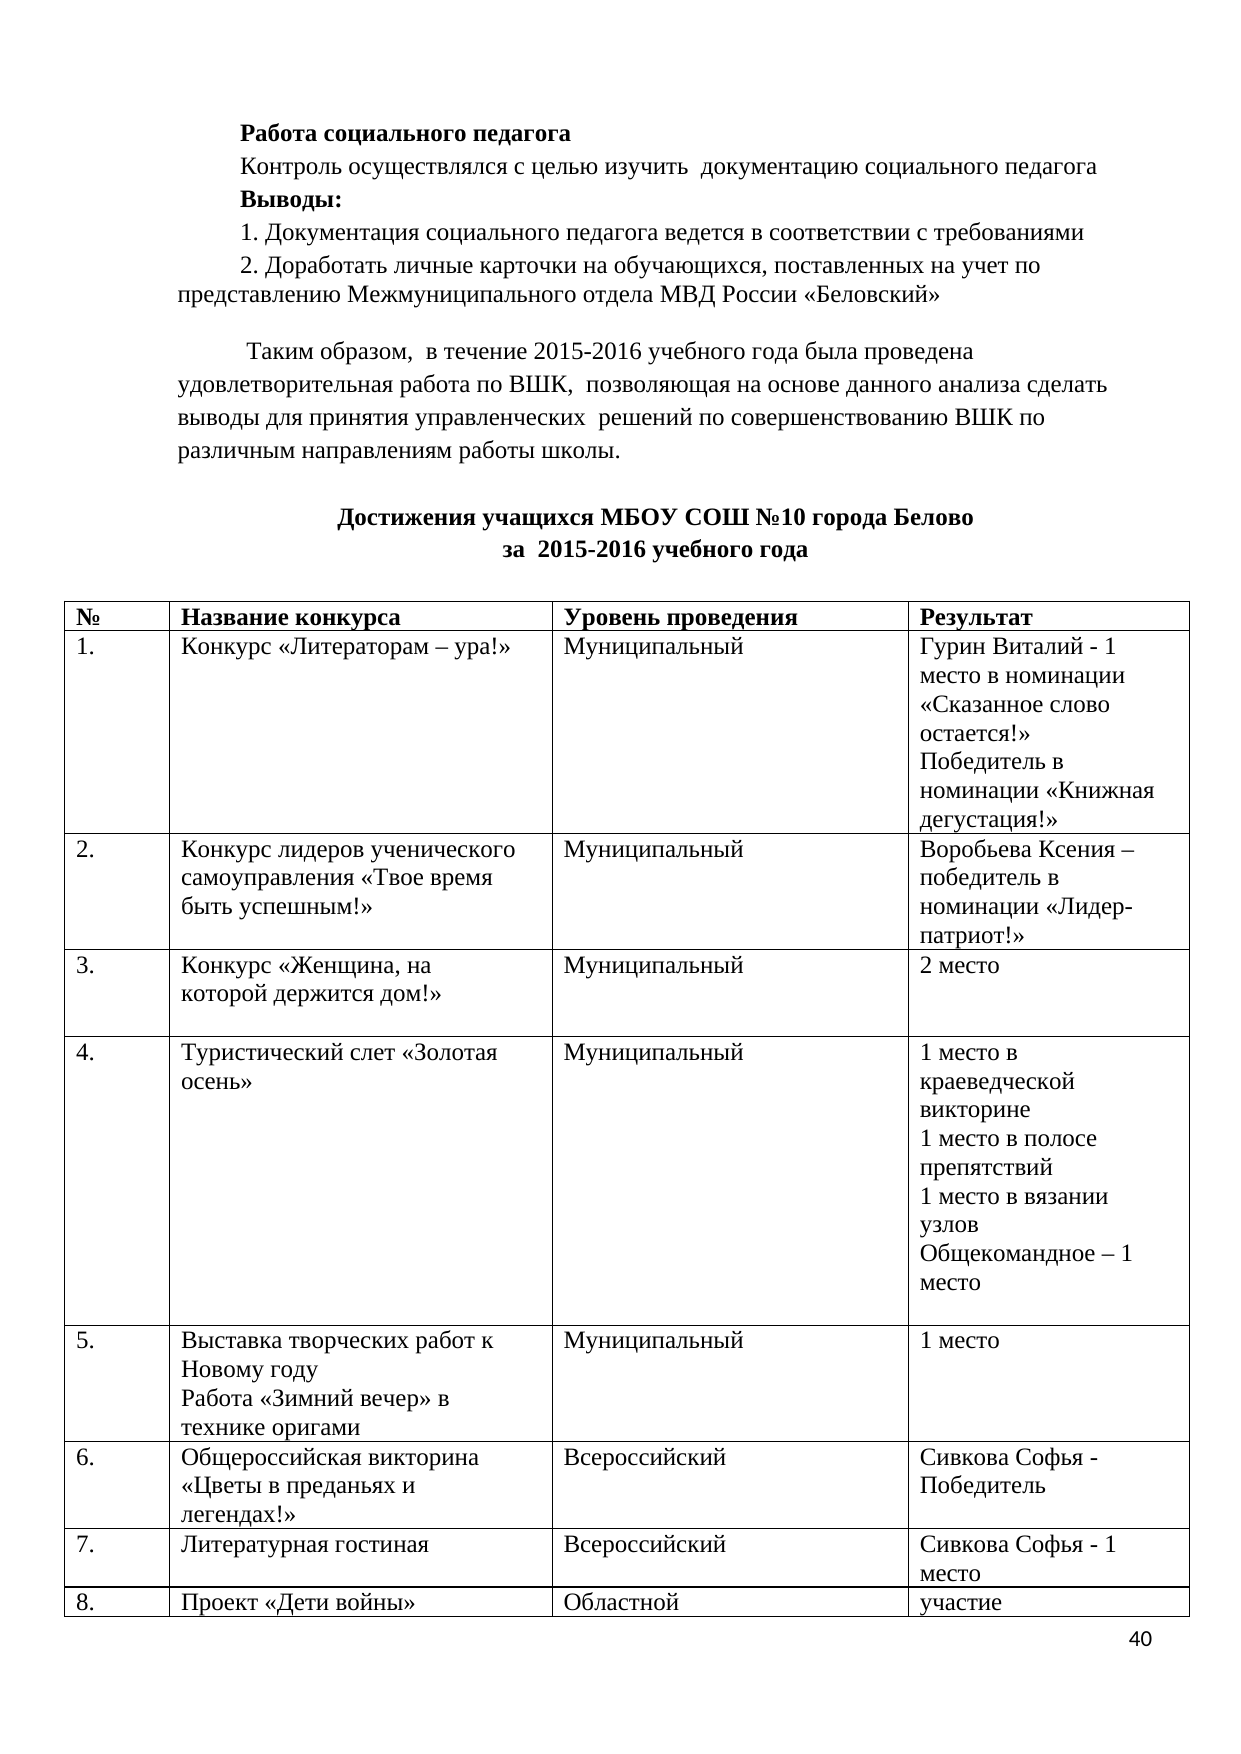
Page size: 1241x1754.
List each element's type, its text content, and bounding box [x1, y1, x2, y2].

table_cell Муниципальный [553, 950, 908, 1036]
table_cell Муниципальный [553, 1326, 908, 1441]
table_cell 3. [65, 950, 169, 1036]
table_cell 1 место в краеведческой викторине 1 место в полосе препятствий 1 место в вязании узлов Общекомандное – 1 место [909, 1037, 1189, 1324]
table_cell Муниципальный [553, 834, 908, 949]
table_cell 4. [65, 1037, 169, 1324]
table_cell 7. [65, 1529, 169, 1586]
table_cell Сивкова Софья - 1 место [909, 1529, 1189, 1586]
table_cell Муниципальный [553, 631, 908, 833]
table_cell Всероссийский [553, 1442, 908, 1528]
table_cell Конкурс лидеров ученического самоуправления «Твое время быть успешным!» [170, 834, 552, 949]
table_cell 8. [65, 1588, 169, 1616]
table_cell 1 место [909, 1326, 1189, 1441]
table_cell 5. [65, 1326, 169, 1441]
table_cell Воробьева Ксения – победитель в номинации «Лидер-патриот!» [909, 834, 1189, 949]
table_header Уровень проведения [553, 602, 908, 630]
table_cell Сивкова Софья - Победитель [909, 1442, 1189, 1528]
table_cell 1. [65, 631, 169, 833]
table_cell Конкурс «Литераторам – ура!» [170, 631, 552, 833]
table_cell 2 место [909, 950, 1189, 1036]
table_cell Гурин Виталий - 1 место в номинации «Сказанное слово остается!» Победитель в номинации «Книжная дегустация!» [909, 631, 1189, 833]
table_cell Конкурс «Женщина, на которой держится дом!» [170, 950, 552, 1036]
text Таким образом, в течение 2015-2016 учебного года была проведена удовлетворительная работа по ВШК, позволяющая на основе данного анализа сделать выводы для принятия управленческих решений по совершенствованию ВШК по различным направлениям работы школы. [177, 336, 1133, 464]
table_cell 2. [65, 834, 169, 949]
table_cell Выставка творческих работ к Новому году Работа «Зимний вечер» в технике оригами [170, 1326, 552, 1441]
table_header № [65, 602, 169, 630]
table_header Название конкурса [170, 602, 552, 630]
table_cell Областной [553, 1588, 908, 1616]
table_cell Туристический слет «Золотая осень» [170, 1037, 552, 1324]
text 1. Документация социального педагога ведется в соответствии с требованиями [177, 217, 1133, 246]
text 2. Доработать личные карточки на обучающихся, поставленных на учет по представлению Межмуниципального отдела МВД России «Беловский» [177, 250, 1152, 308]
table_cell Общероссийская викторина «Цветы в преданьях и легендах!» [170, 1442, 552, 1528]
table_cell 6. [65, 1442, 169, 1528]
text Выводы: [177, 184, 1133, 213]
table_cell Проект «Дети войны» [170, 1588, 552, 1616]
table_cell Муниципальный [553, 1037, 908, 1324]
text Контроль осуществлялся с целью изучить документацию социального педагога [177, 151, 1133, 180]
text за 2015-2016 учебного года [177, 534, 1133, 563]
table_header Результат [909, 602, 1189, 630]
text Работа социального педагога [177, 118, 1152, 147]
text Достижения учащихся МБОУ СОШ №10 города Белово [177, 502, 1133, 530]
table_cell Всероссийский [553, 1529, 908, 1586]
table_cell участие [909, 1588, 1189, 1616]
table_cell Литературная гостиная [170, 1529, 552, 1586]
